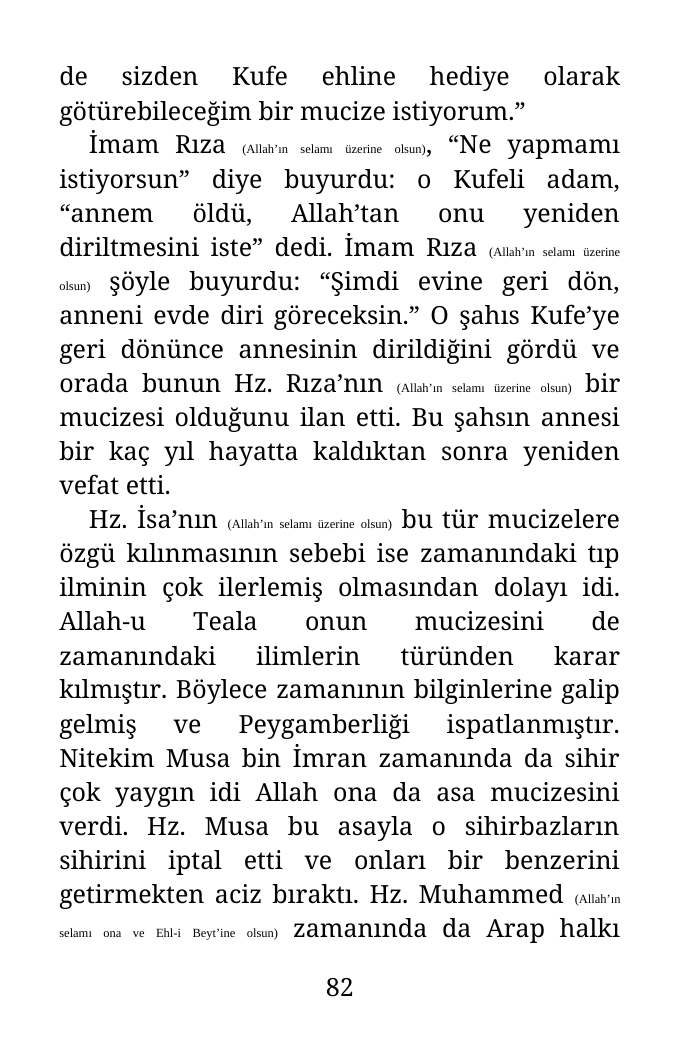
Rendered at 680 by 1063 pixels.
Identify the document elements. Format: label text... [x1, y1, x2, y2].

text İmam Rıza (Allah’ın selamı üzerine olsun), “Ne yapmamı istiyorsun” diye buyurdu: o Kufeli adam, “annem öldü, Allah’tan onu yeniden diriltmesini iste” dedi. İmam Rıza (Allah’ın selamı üzerine olsun) şöyle buyurdu: “Şimdi evine geri dön, anneni evde diri göreceksin.” O şahıs Kufe’ye geri dönünce annesinin dirildiğini gördü ve orada bunun Hz. Rıza’nın (Allah’ın selamı üzerine olsun) bir mucizesi olduğunu ilan etti. Bu şahsın annesi bir kaç yıl hayatta kaldıktan sonra yeniden vefat etti. [59, 127, 620, 502]
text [59, 59, 620, 127]
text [59, 502, 620, 945]
